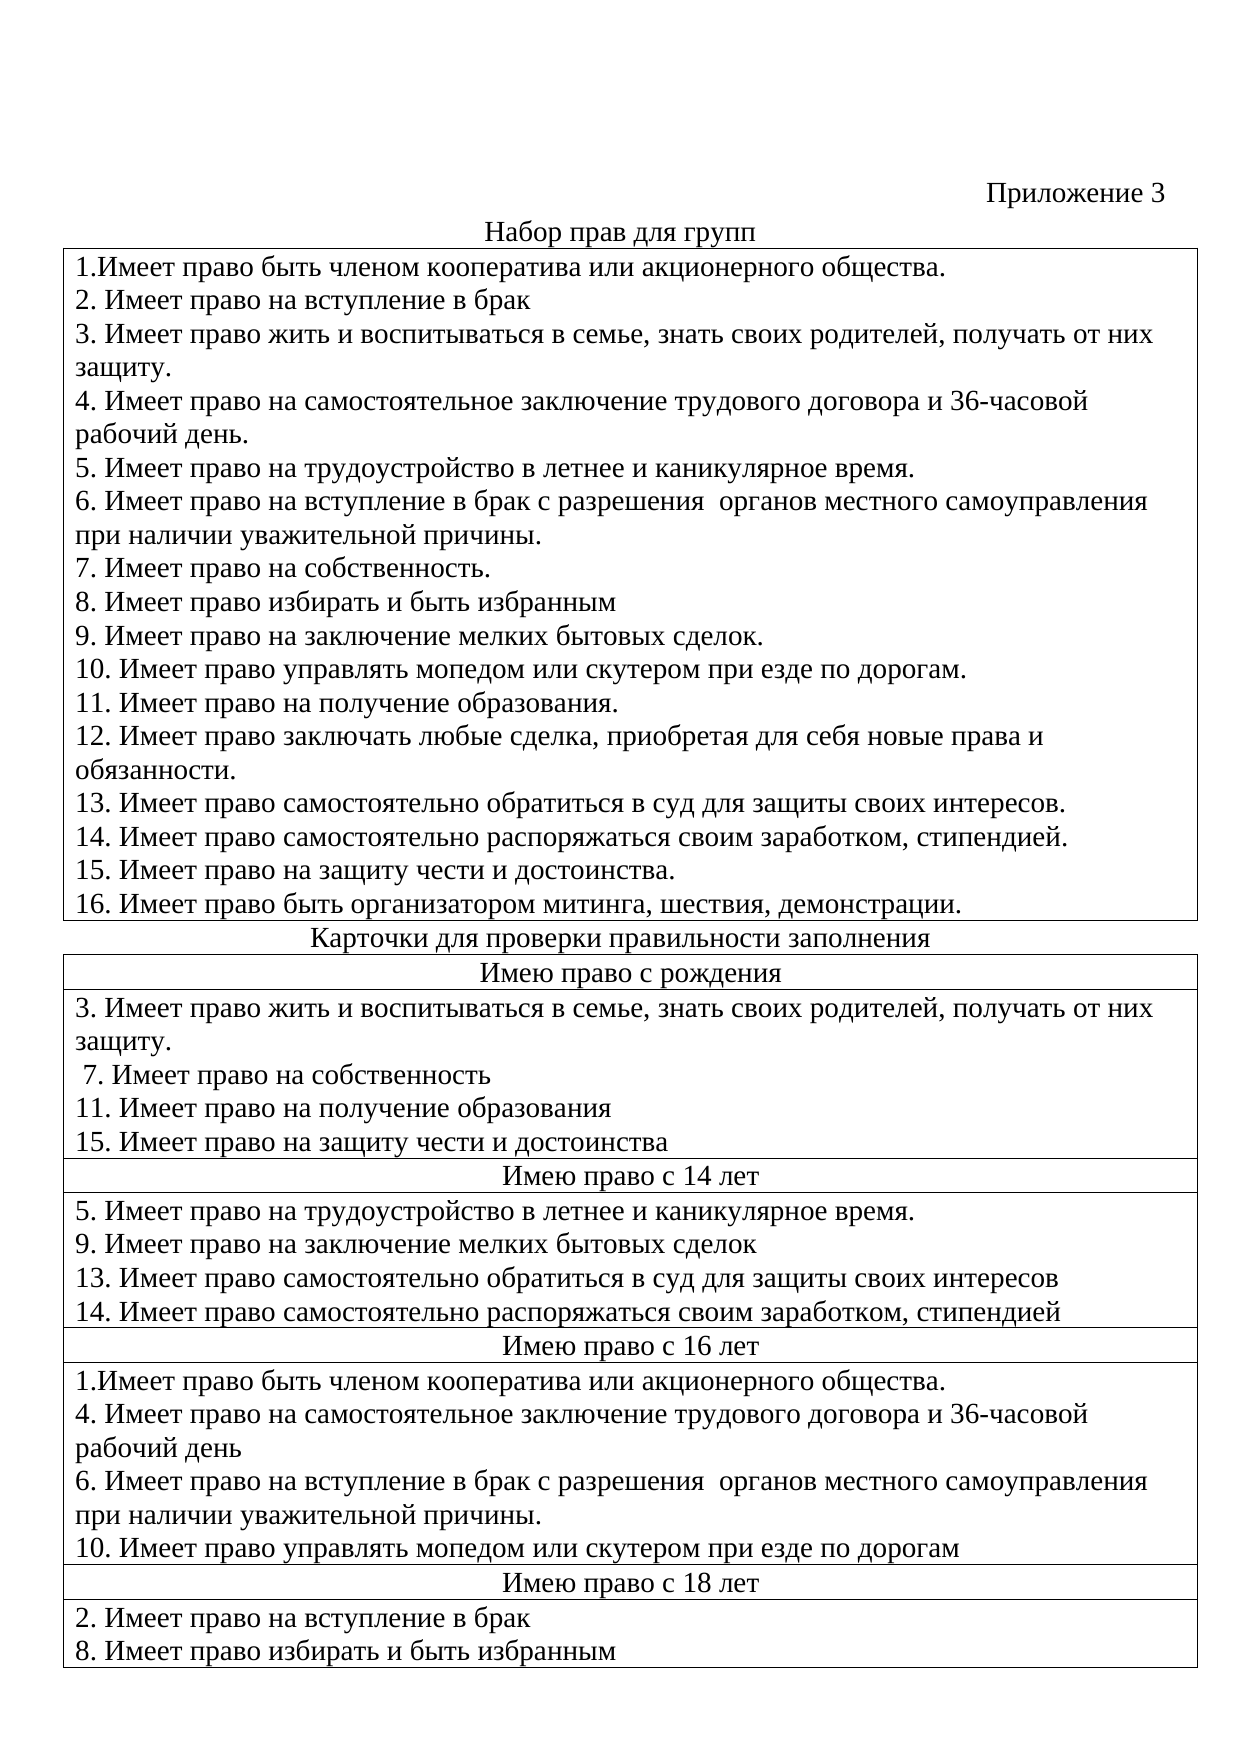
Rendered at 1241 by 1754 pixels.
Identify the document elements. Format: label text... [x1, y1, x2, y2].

table_header 1.Имеет право быть членом кооператива или акционерного общества. 2. Имеет право на вступление в брак 3. Имеет право жить и воспитываться в семье, знать своих родителей, получать от них защиту. 4. Имеет право на самостоятельное заключение трудового договора и 36-часовой рабочий день. 5. Имеет право на трудоустройство в летнее и каникулярное время. 6. Имеет право на вступление в брак с разрешения органов местного самоуправления при наличии уважительной причины. 7. Имеет право на собственность. 8. Имеет право избирать и быть избранным 9. Имеет право на заключение мелких бытовых сделок. 10. Имеет право управлять мопедом или скутером при езде по дорогам. 11. Имеет право на получение образования. 12. Имеет право заключать любые сделка, приобретая для себя новые права и обязанности. 13. Имеет право самостоятельно обратиться в суд для защиты своих интересов. 14. Имеет право самостоятельно распоряжаться своим заработком, стипендией. 15. Имеет право на защиту чести и достоинства. 16. Имеет право быть организатором митинга, шествия, демонстрации. [64, 249, 1197, 919]
table_cell 3. Имеет право жить и воспитываться в семье, знать своих родителей, получать от них защиту. 7. Имеет право на собственность 11. Имеет право на получение образования 15. Имеет право на защиту чести и достоинства [64, 990, 1197, 1157]
text Приложение 3 [75, 176, 1165, 209]
table_cell 1.Имеет право быть членом кооператива или акционерного общества. 4. Имеет право на самостоятельное заключение трудового договора и 36-часовой рабочий день 6. Имеет право на вступление в брак с разрешения органов местного самоуправления при наличии уважительной причины. 10. Имеет право управлять мопедом или скутером при езде по дорогам [64, 1363, 1197, 1564]
table_cell Имею право с 14 лет [64, 1159, 1197, 1192]
text Карточки для проверки правильности заполнения [75, 921, 1165, 954]
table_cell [64, 1600, 1197, 1667]
table_cell 5. Имеет право на трудоустройство в летнее и каникулярное время. 9. Имеет право на заключение мелких бытовых сделок 13. Имеет право самостоятельно обратиться в суд для защиты своих интересов 14. Имеет право самостоятельно распоряжаться своим заработком, стипендией [64, 1193, 1197, 1327]
text Набор прав для групп [75, 214, 1165, 248]
table_cell Имею право с 18 лет [64, 1565, 1197, 1599]
table_header Имею право с рождения [64, 955, 1197, 989]
table_cell Имею право с 16 лет [64, 1328, 1197, 1362]
